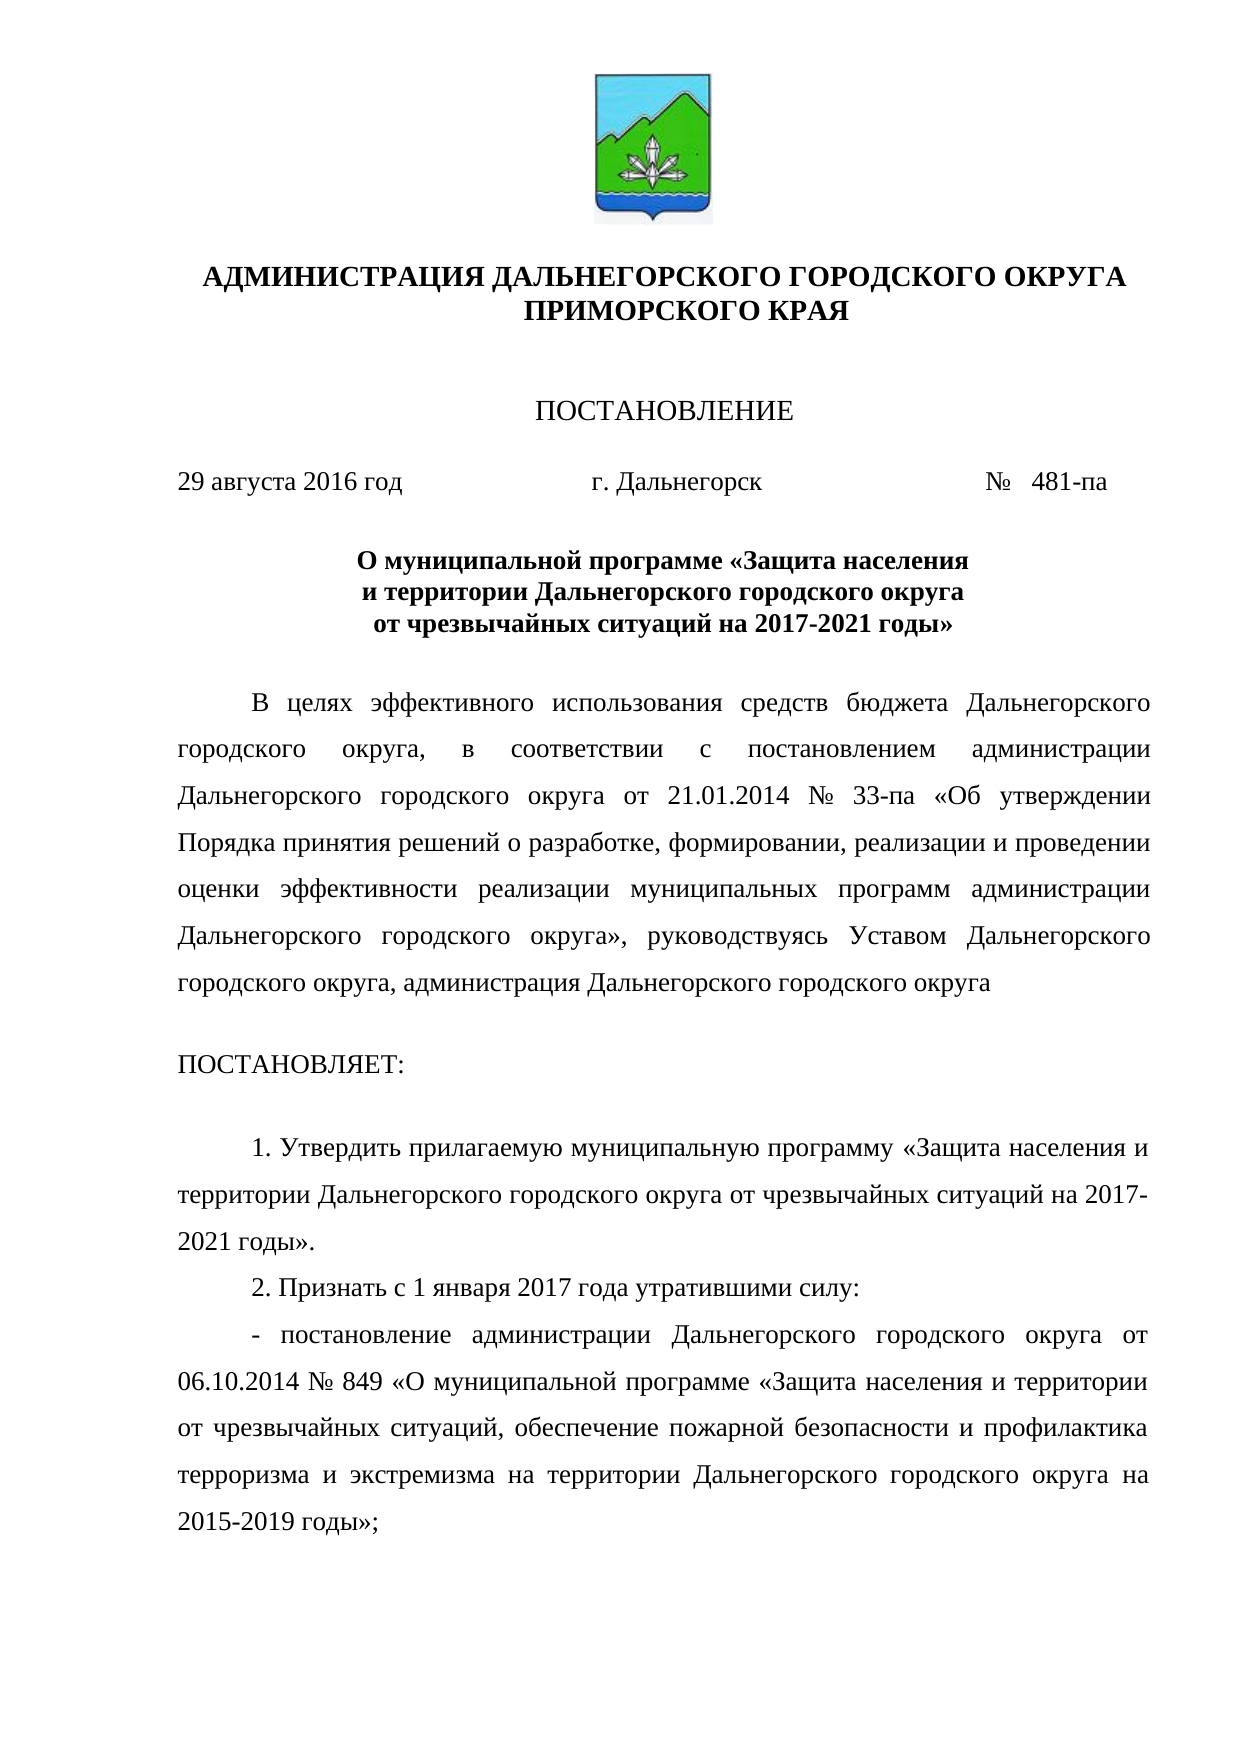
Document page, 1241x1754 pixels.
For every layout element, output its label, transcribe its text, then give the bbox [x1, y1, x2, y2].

text АДМИНИСТРАЦИЯ ДАЛЬНЕГОРСКОГО ГОРОДСКОГО ОКРУГА [177, 259, 1152, 293]
text 2. Признать с 1 января 2017 года утратившими силу: [177, 1271, 1149, 1302]
picture [594, 73, 713, 226]
text ПРИМОРСКОГО КРАЯ [177, 293, 1152, 326]
text и территории Дальнегорского городского округа [177, 576, 1149, 607]
text - постановление администрации Дальнегорского городского округа от 06.10.2014 № 849 «О муниципальной программе «Защита населения и территории от чрезвычайных ситуаций, обеспечение пожарной безопасности и профилактика терроризма и экстремизма на территории Дальнегорского городского округа на 2015-2019 годы»; [177, 1318, 1149, 1536]
text О муниципальной программе «Защита населения [177, 544, 1149, 576]
text 29 августа 2016 год г. Дальнегорск № 481-па [177, 465, 1152, 496]
text от чрезвычайных ситуаций на 2017-2021 годы» [177, 607, 1149, 638]
text 1. Утвердить прилагаемую муниципальную программу «Защита населения и территории Дальнегорского городского округа от чрезвычайных ситуаций на 2017-2021 годы». [177, 1131, 1149, 1256]
text В целях эффективного использования средств бюджета Дальнегорского городского округа, в соответствии с постановлением администрации Дальнегорского городского округа от 21.01.2014 № 33-па «Об утверждении Порядка принятия решений о разработке, формировании, реализации и проведении оценки эффективности реализации муниципальных программ администрации Дальнегорского городского округа», руководствуясь Уставом Дальнегорского городского округа, администрация Дальнегорского городского округа [177, 686, 1152, 997]
text ПОСТАНОВЛЯЕТ: [177, 1049, 1152, 1080]
text ПОСТАНОВЛЕНИЕ [177, 393, 1152, 427]
